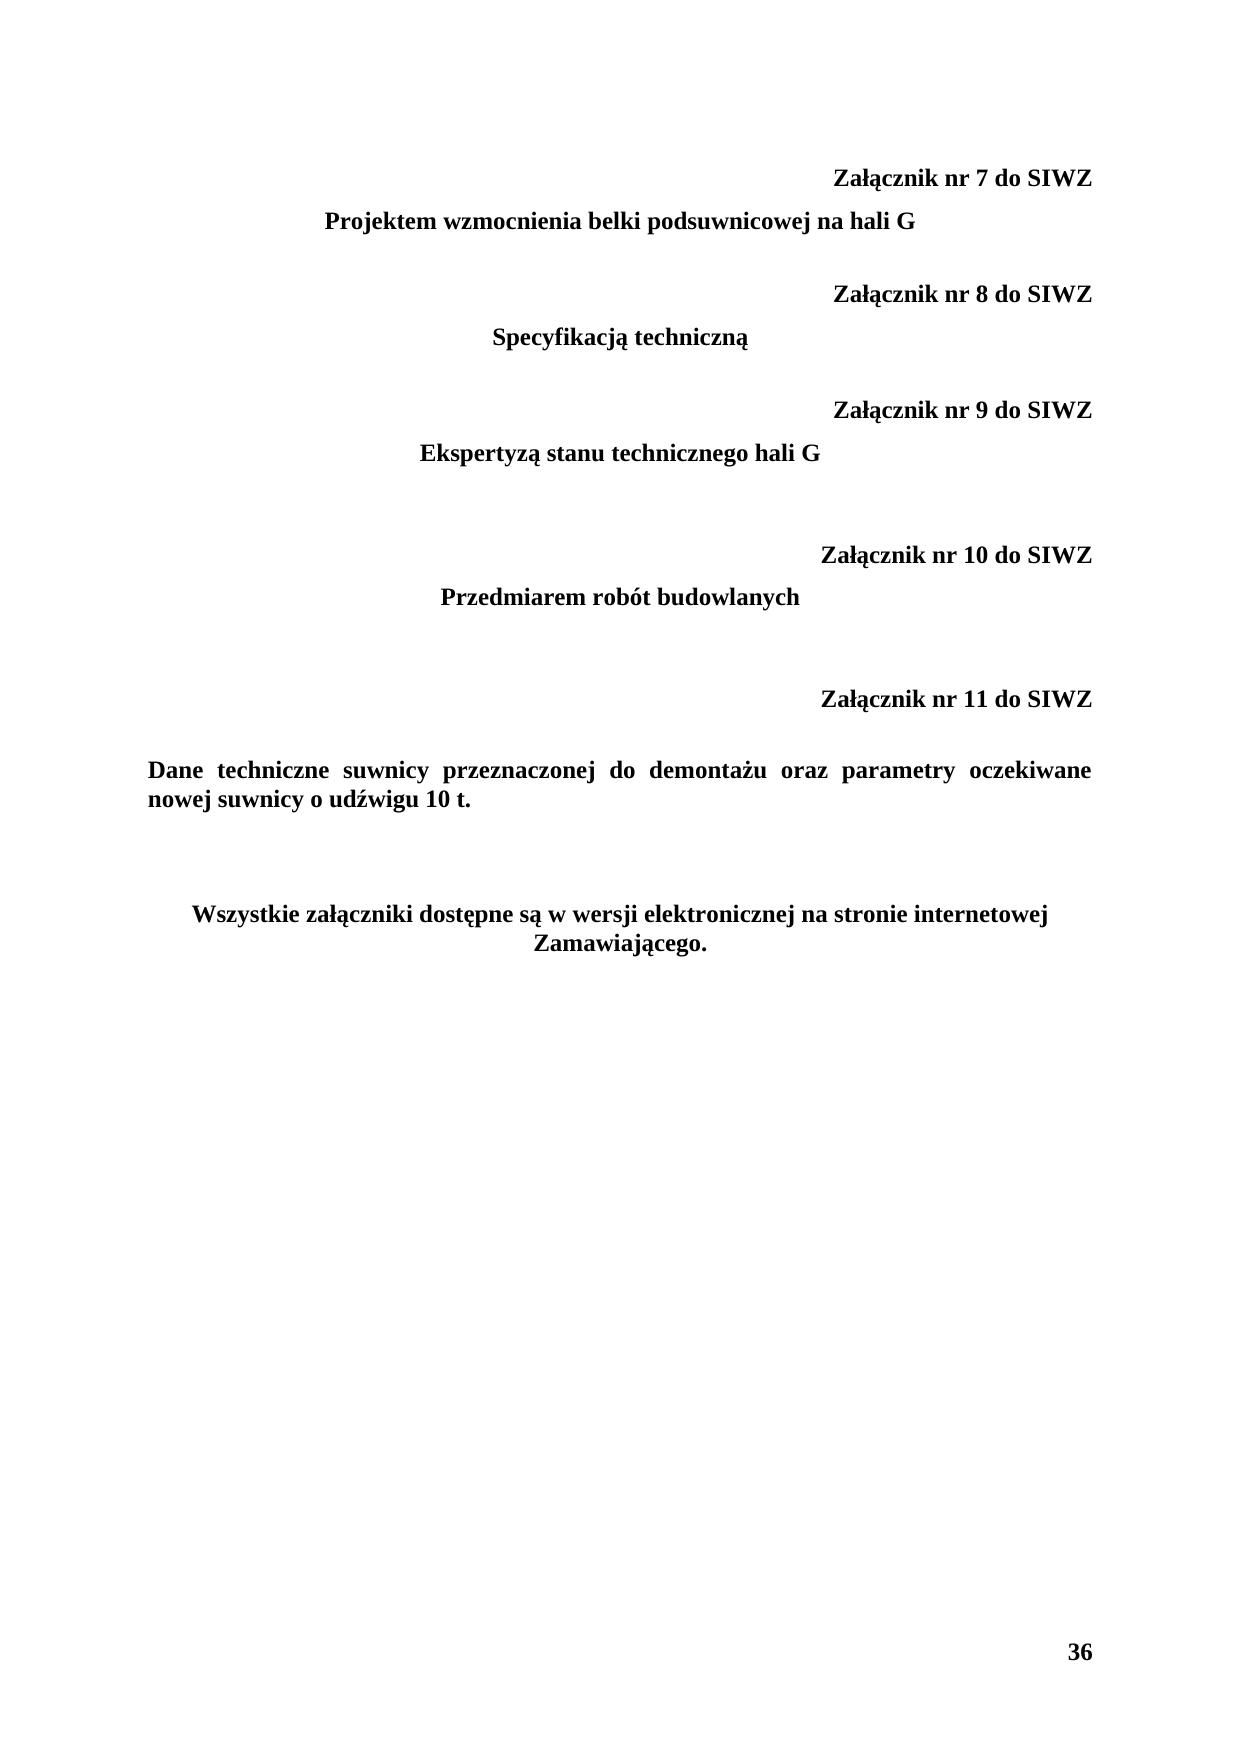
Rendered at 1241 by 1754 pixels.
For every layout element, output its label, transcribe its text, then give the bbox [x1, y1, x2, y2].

subtitle Załącznik nr 7 do SIWZ [148, 160, 1092, 193]
subtitle Załącznik nr 11 do SIWZ [148, 681, 1092, 714]
subtitle Załącznik nr 9 do SIWZ [148, 392, 1092, 425]
text Przedmiarem robót budowlanych [148, 582, 1092, 611]
text Ekspertyzą stanu technicznego hali G [148, 438, 1092, 466]
text Wszystkie załączniki dostępne są w wersji elektronicznej na stronie internetowej Zamawiającego. [148, 899, 1092, 957]
text Projektem wzmocnienia belki podsuwnicowej na hali G [148, 206, 1092, 235]
subtitle Załącznik nr 8 do SIWZ [148, 276, 1092, 309]
text Specyfikacją techniczną [148, 322, 1092, 351]
subtitle Załącznik nr 10 do SIWZ [148, 536, 1092, 570]
text Dane techniczne suwnicy przeznaczonej do demontażu oraz parametry oczekiwane nowej suwnicy o udźwigu 10 t. [148, 756, 1092, 813]
